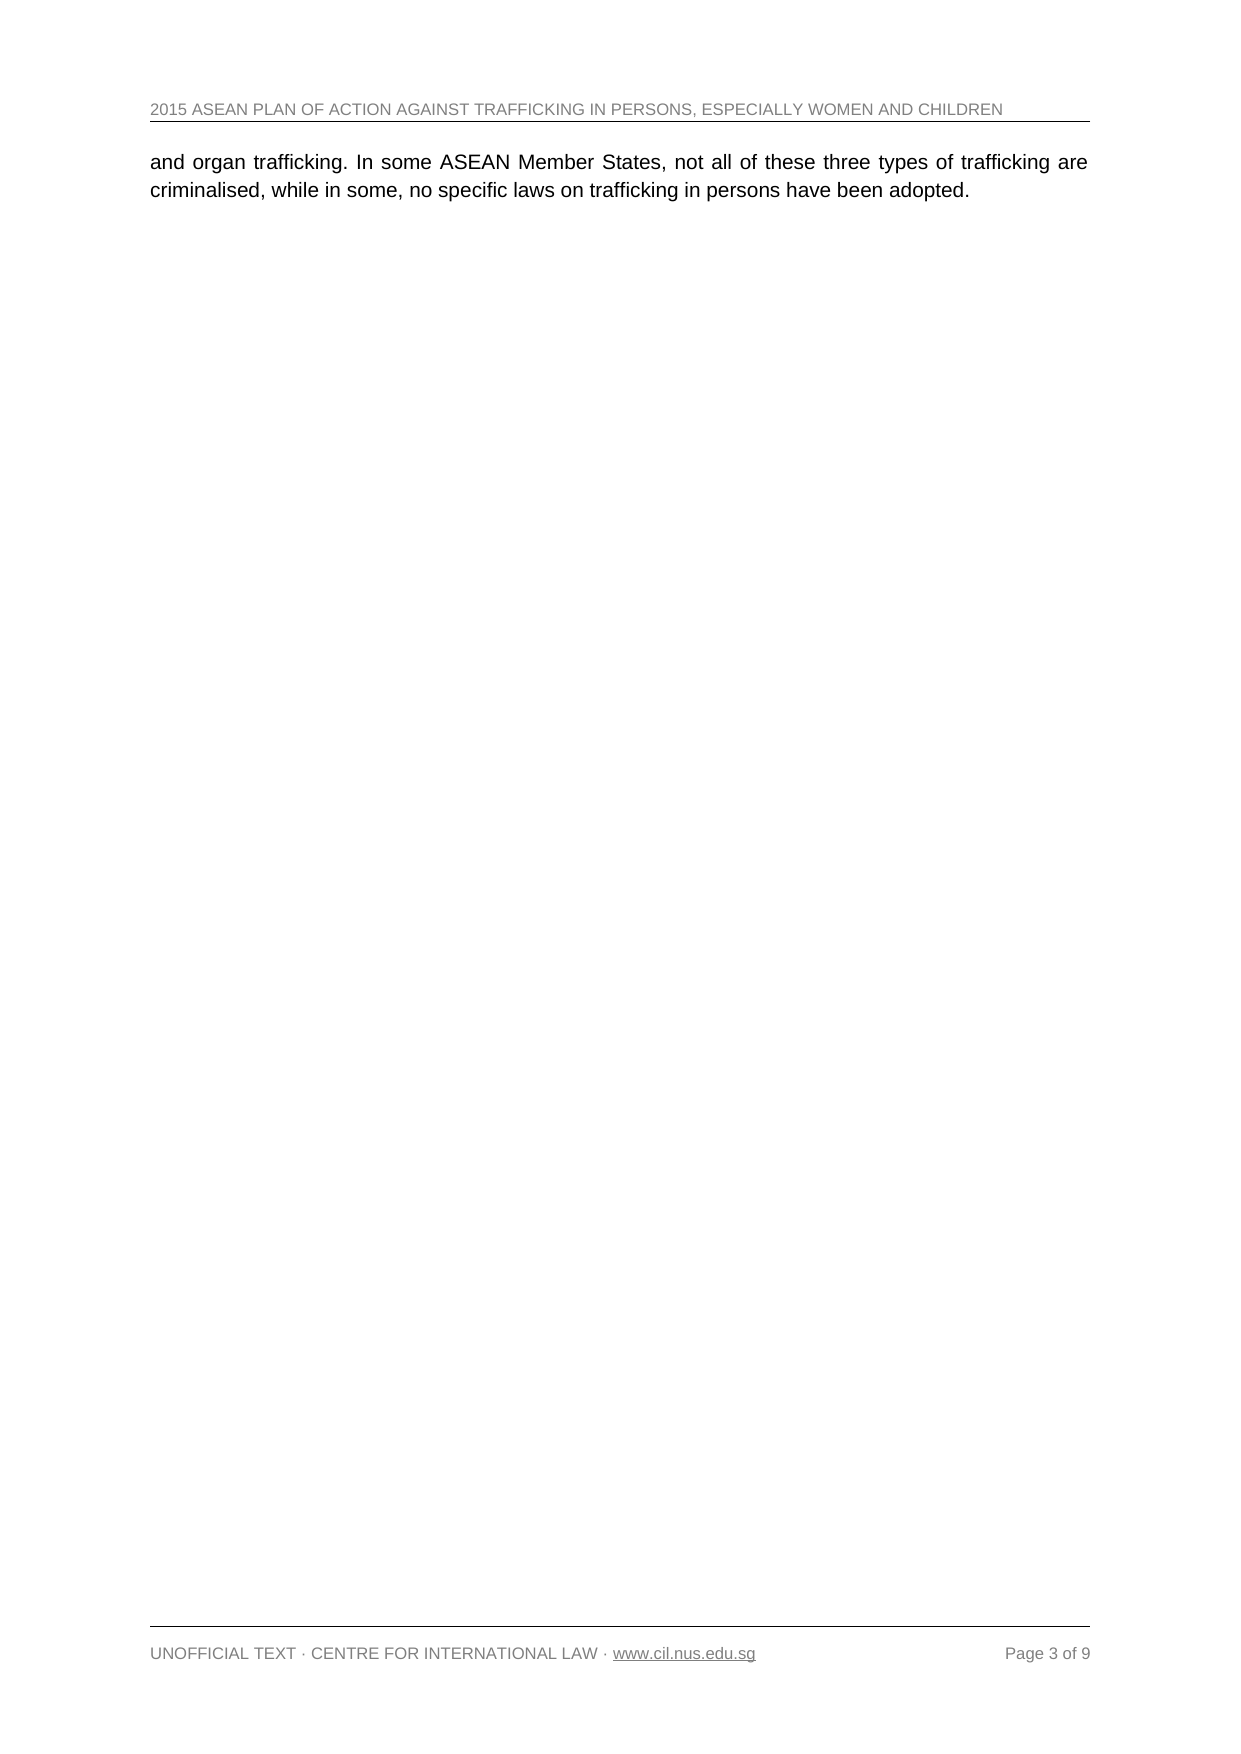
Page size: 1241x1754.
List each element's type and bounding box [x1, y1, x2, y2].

text [150, 150, 1090, 201]
